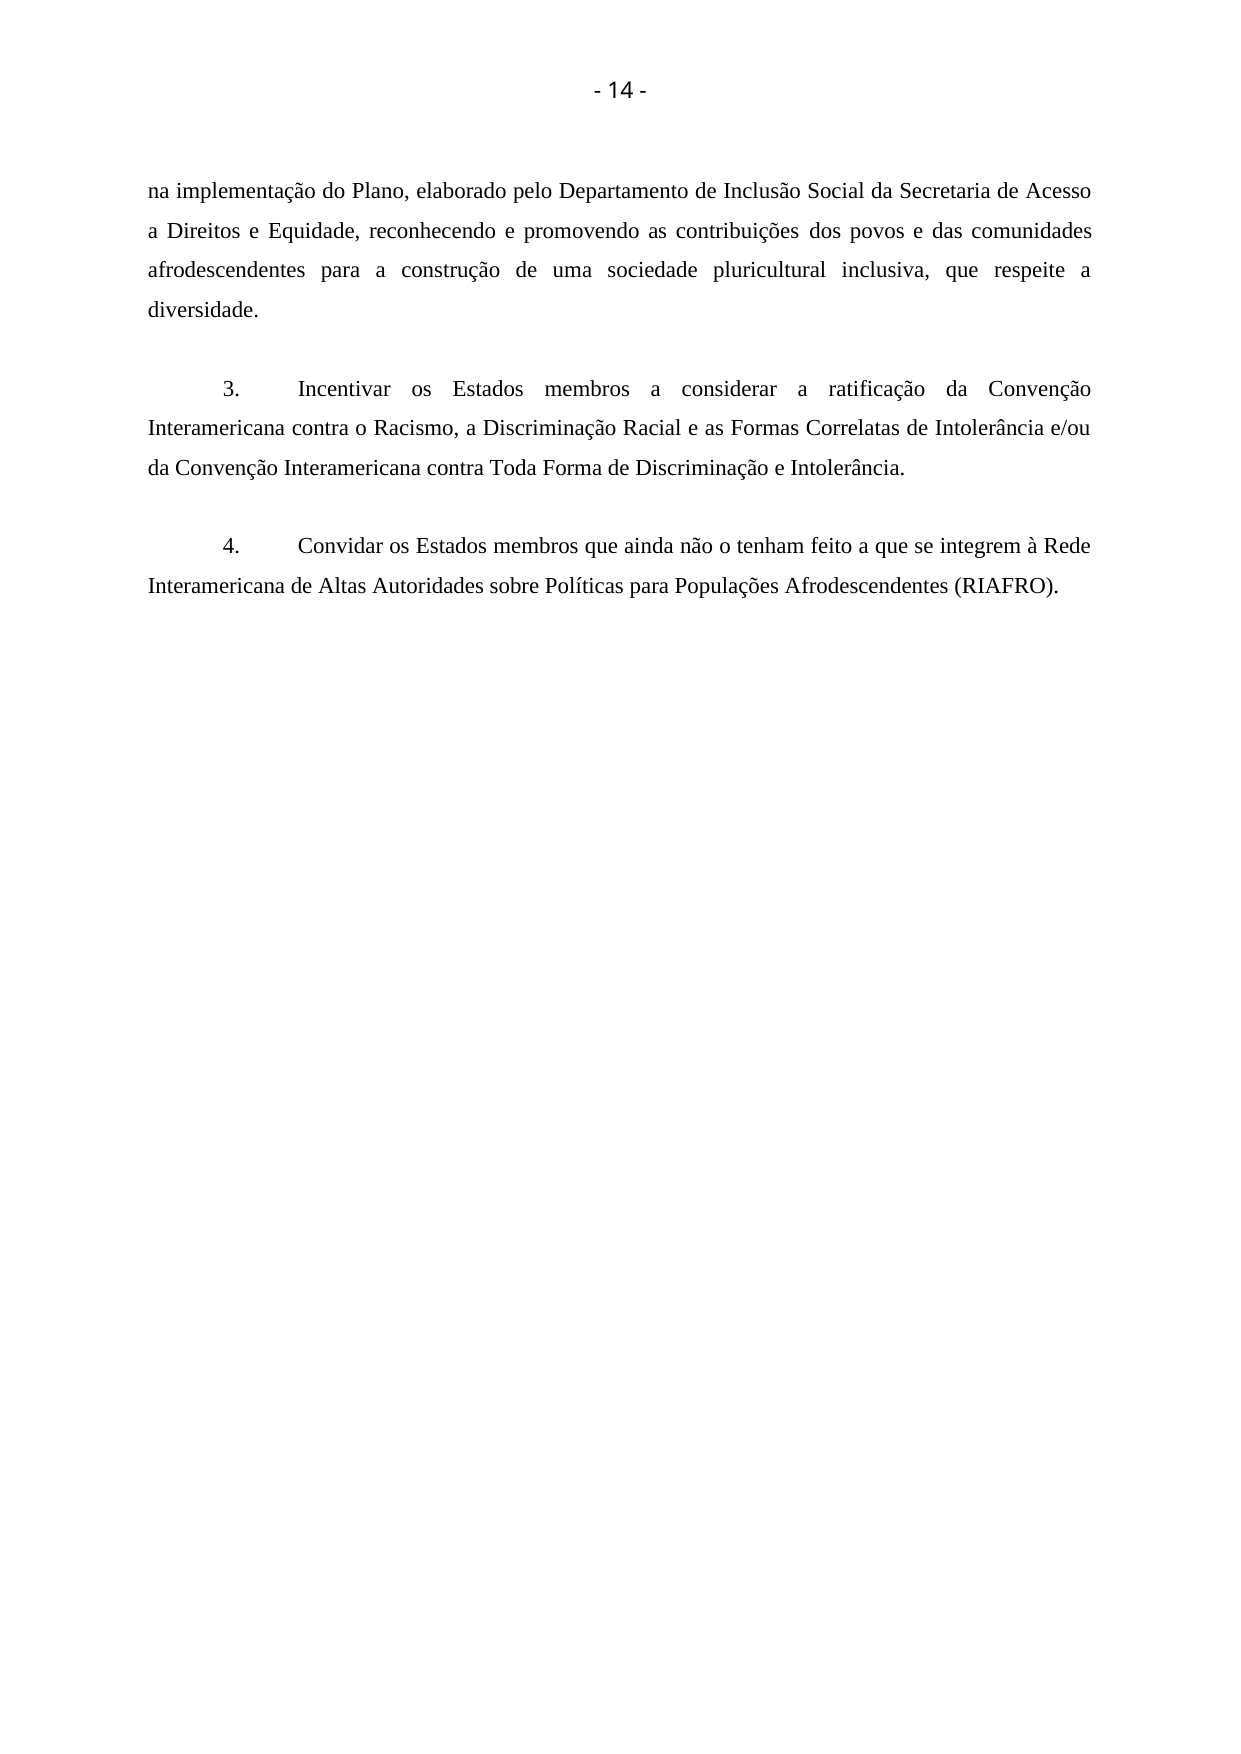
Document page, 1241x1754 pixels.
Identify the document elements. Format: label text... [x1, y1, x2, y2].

text 4. Convidar os Estados membros que ainda não o tenham feito a que se integrem à Rede Interamericana de Altas Autoridades sobre Políticas para Populações Afrodescendentes (RIAFRO). [148, 533, 1093, 598]
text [148, 177, 1093, 322]
list Incentivar os Estados membros a considerar a ratificação da Convenção Interamericana contra o Racismo, a Discriminação Racial e as Formas Correlatas de Intolerância e/ou da Convenção Interamericana contra Toda Forma de Discriminação e Intolerância. [148, 375, 1093, 480]
